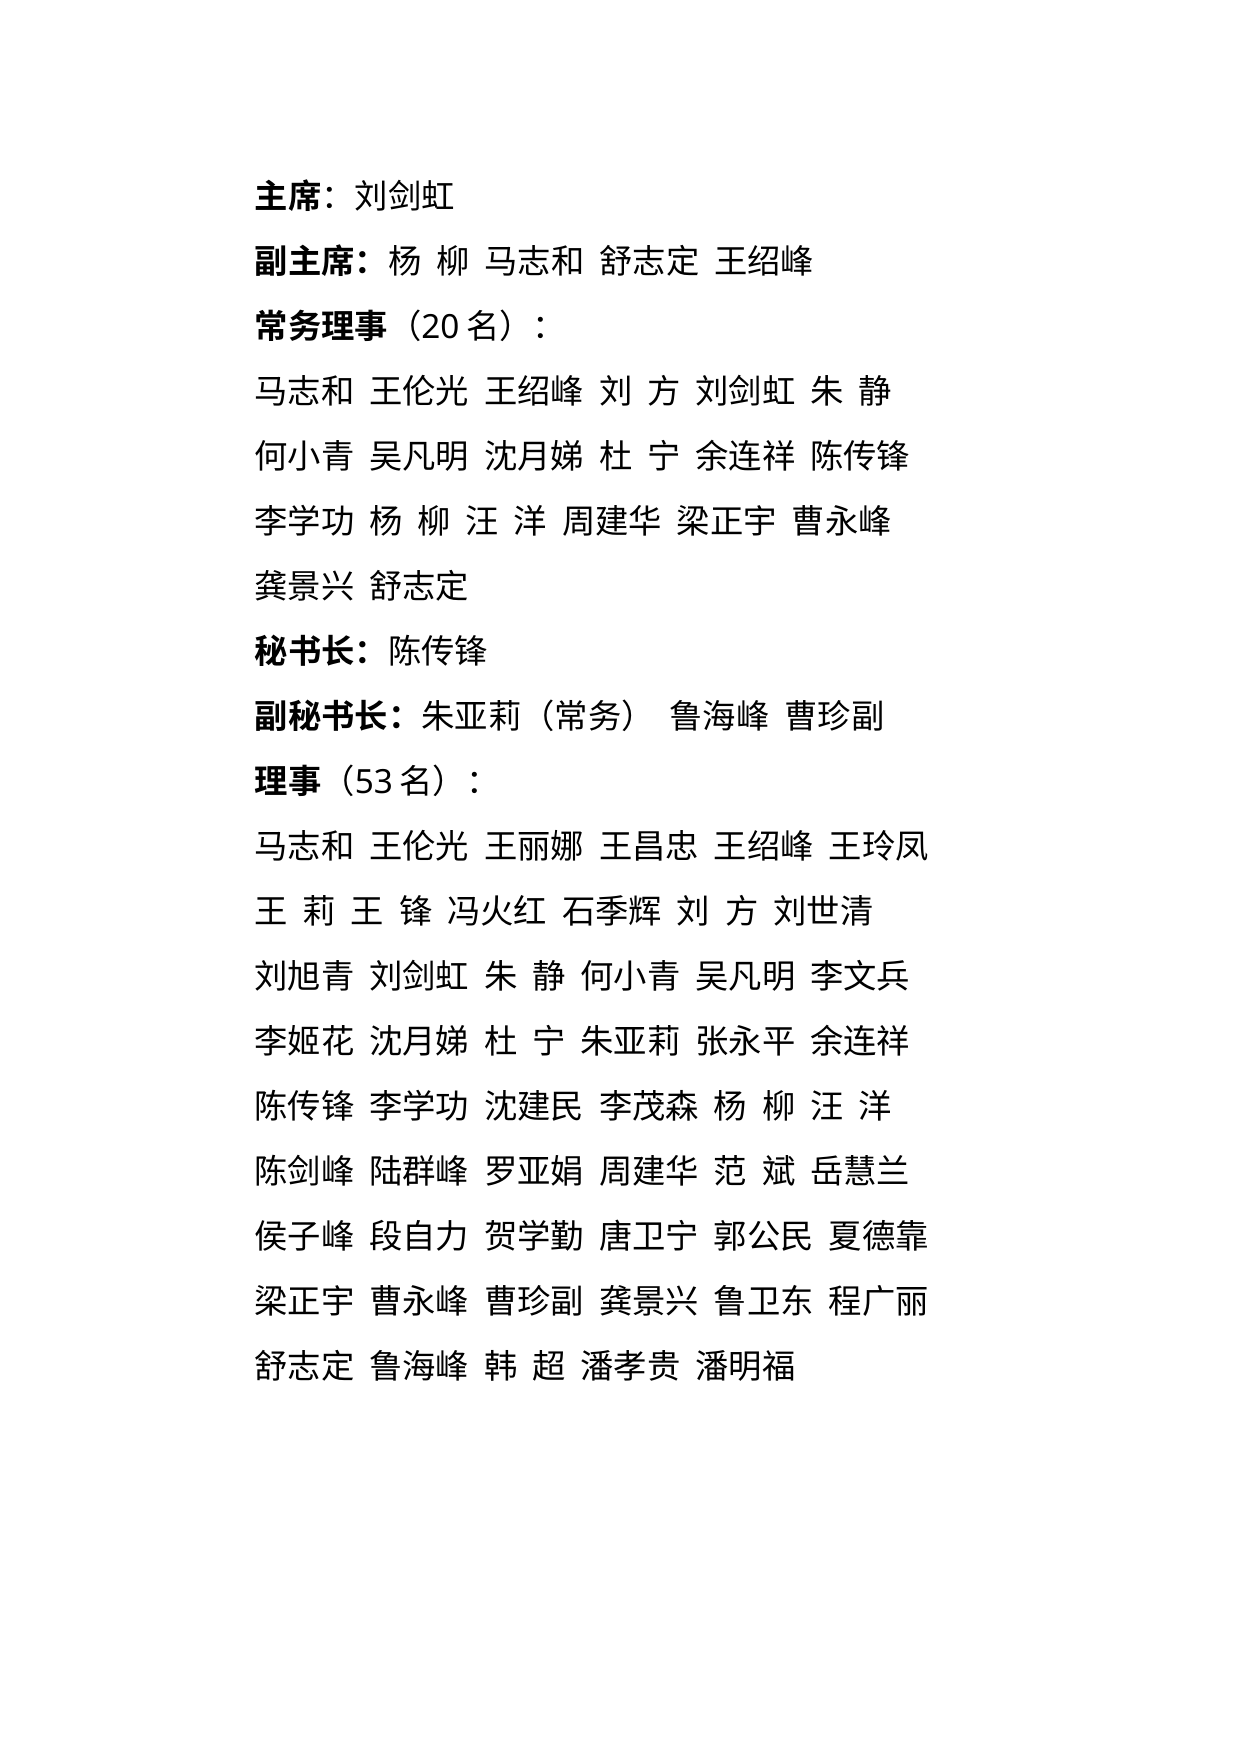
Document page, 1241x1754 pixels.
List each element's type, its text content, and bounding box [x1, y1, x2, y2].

text 何小青 吴凡明 沈月娣 杜 宁 余连祥 陈传锋 [187, 422, 1053, 487]
text 舒志定 鲁海峰 韩 超 潘孝贵 潘明福 [187, 1332, 1053, 1397]
text 副主席：杨 柳 马志和 舒志定 王绍峰 [187, 227, 1053, 292]
text 常务理事（20名）： [187, 292, 1053, 357]
text 马志和 王伦光 王丽娜 王昌忠 王绍峰 王玲凤 [187, 812, 1053, 877]
text 理事（53名）： [187, 747, 1053, 812]
text 李学功 杨 柳 汪 洋 周建华 梁正宇 曹永峰 [187, 487, 1053, 552]
text 副秘书长：朱亚莉（常务） 鲁海峰 曹珍副 [187, 682, 1053, 747]
text 梁正宇 曹永峰 曹珍副 龚景兴 鲁卫东 程广丽 [187, 1267, 1053, 1332]
text 王 莉 王 锋 冯火红 石季辉 刘 方 刘世清 [187, 877, 1053, 942]
text 侯子峰 段自力 贺学勤 唐卫宁 郭公民 夏德靠 [187, 1202, 1053, 1267]
text 李姬花 沈月娣 杜 宁 朱亚莉 张永平 余连祥 [187, 1007, 1053, 1072]
text 陈传锋 李学功 沈建民 李茂森 杨 柳 汪 洋 [187, 1072, 1053, 1137]
text 秘书长：陈传锋 [187, 617, 1053, 682]
text 刘旭青 刘剑虹 朱 静 何小青 吴凡明 李文兵 [187, 942, 1053, 1007]
text 主席：刘剑虹 [187, 162, 1053, 227]
text 陈剑峰 陆群峰 罗亚娟 周建华 范 斌 岳慧兰 [187, 1137, 1053, 1202]
text 马志和 王伦光 王绍峰 刘 方 刘剑虹 朱 静 [187, 357, 1053, 422]
text 龚景兴 舒志定 [187, 552, 1053, 617]
